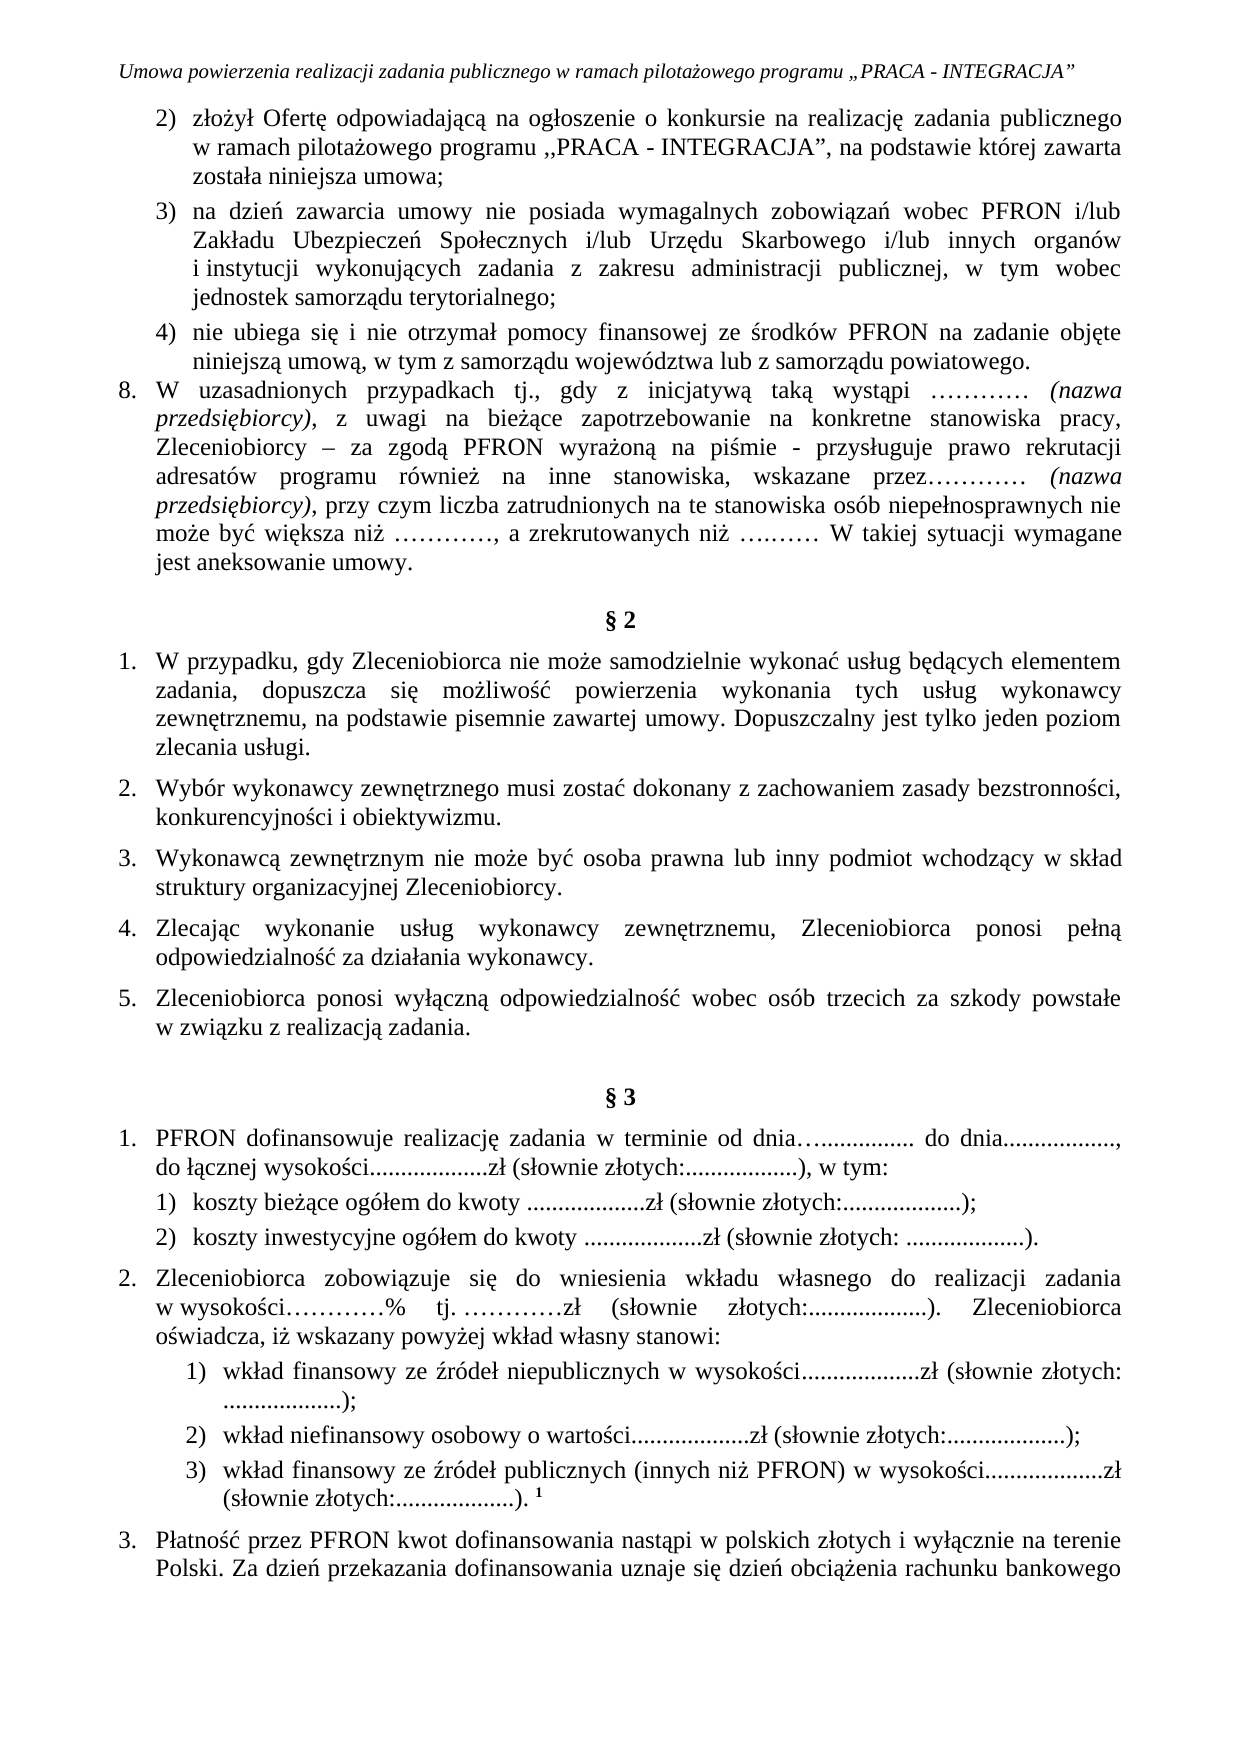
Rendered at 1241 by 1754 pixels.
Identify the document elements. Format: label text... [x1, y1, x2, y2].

text § 3 [118, 1082, 1122, 1111]
text § 2 [118, 605, 1122, 633]
list Wybór wykonawcy zewnętrznego musi zostać dokonany z zachowaniem zasady bezstronności, konkurencyjności i obiektywizmu. [118, 773, 1122, 831]
list wkład niefinansowy osobowy o wartości...................zł (słownie złotych:...................); [185, 1420, 1122, 1448]
list koszty bieżące ogółem do kwoty ...................zł (słownie złotych:...................); [155, 1187, 1122, 1216]
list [118, 1525, 1122, 1582]
list nie ubiega się i nie otrzymał pomocy finansowej ze środków PFRON na zadanie objęte niniejszą umową, w tym z samorządu województwa lub z samorządu powiatowego. [155, 317, 1122, 375]
list W przypadku, gdy Zleceniobiorca nie może samodzielnie wykonać usług będących elementem zadania, dopuszcza się możliwość powierzenia wykonania tych usług wykonawcy zewnętrznemu, na podstawie pisemnie zawartej umowy. Dopuszczalny jest tylko jeden poziom zlecania usługi. [118, 646, 1122, 761]
list Zleceniobiorca zobowiązuje się do wniesienia wkładu własnego do realizacji zadania w wysokości…………% tj. …………zł (słownie złotych:...................). Zleceniobiorca oświadcza, iż wskazany powyżej wkład własny stanowi: [118, 1263, 1122, 1350]
list na dzień zawarcia umowy nie posiada wymagalnych zobowiązań wobec PFRON i/lub Zakładu Ubezpieczeń Społecznych i/lub Urzędu Skarbowego i/lub innych organów i instytucji wykonujących zadania z zakresu administracji publicznej, w tym wobec jednostek samorządu terytorialnego; [155, 196, 1122, 311]
list Zleceniobiorca ponosi wyłączną odpowiedzialność wobec osób trzecich za szkody powstałe w związku z realizacją zadania. [118, 983, 1122, 1041]
list Zlecając wykonanie usług wykonawcy zewnętrznemu, Zleceniobiorca ponosi pełną odpowiedzialność za działania wykonawcy. [118, 913, 1122, 971]
list W uzasadnionych przypadkach tj., gdy z inicjatywą taką wystąpi ………… (nazwa przedsiębiorcy), z uwagi na bieżące zapotrzebowanie na konkretne stanowiska pracy, Zleceniobiorcy – za zgodą PFRON wyrażoną na piśmie - przysługuje prawo rekrutacji adresatów programu również na inne stanowiska, wskazane przez………… (nazwa przedsiębiorcy), przy czym liczba zatrudnionych na te stanowiska osób niepełnosprawnych nie może być większa niż …………, a zrekrutowanych niż ….…… W takiej sytuacji wymagane jest aneksowanie umowy. [118, 375, 1122, 576]
list koszty inwestycyjne ogółem do kwoty ...................zł (słownie złotych: ...................). [155, 1222, 1122, 1251]
list PFRON dofinansowuje realizację zadania w terminie od dnia…............... do dnia.................., do łącznej wysokości...................zł (słownie złotych:..................), w tym: [118, 1123, 1122, 1181]
list wkład finansowy ze źródeł publicznych (innych niż PFRON) w wysokości...................zł (słownie złotych:...................). [185, 1455, 1122, 1512]
list złożył Ofertę odpowiadającą na ogłoszenie o konkursie na realizację zadania publicznego w ramach pilotażowego programu ,,PRACA - INTEGRACJA”, na podstawie której zawarta została niniejsza umowa; [155, 103, 1122, 190]
list Wykonawcą zewnętrznym nie może być osoba prawna lub inny podmiot wchodzący w skład struktury organizacyjnej Zleceniobiorcy. [118, 843, 1122, 901]
list wkład finansowy ze źródeł niepublicznych w wysokości...................zł (słownie złotych: ...................); [185, 1356, 1122, 1413]
